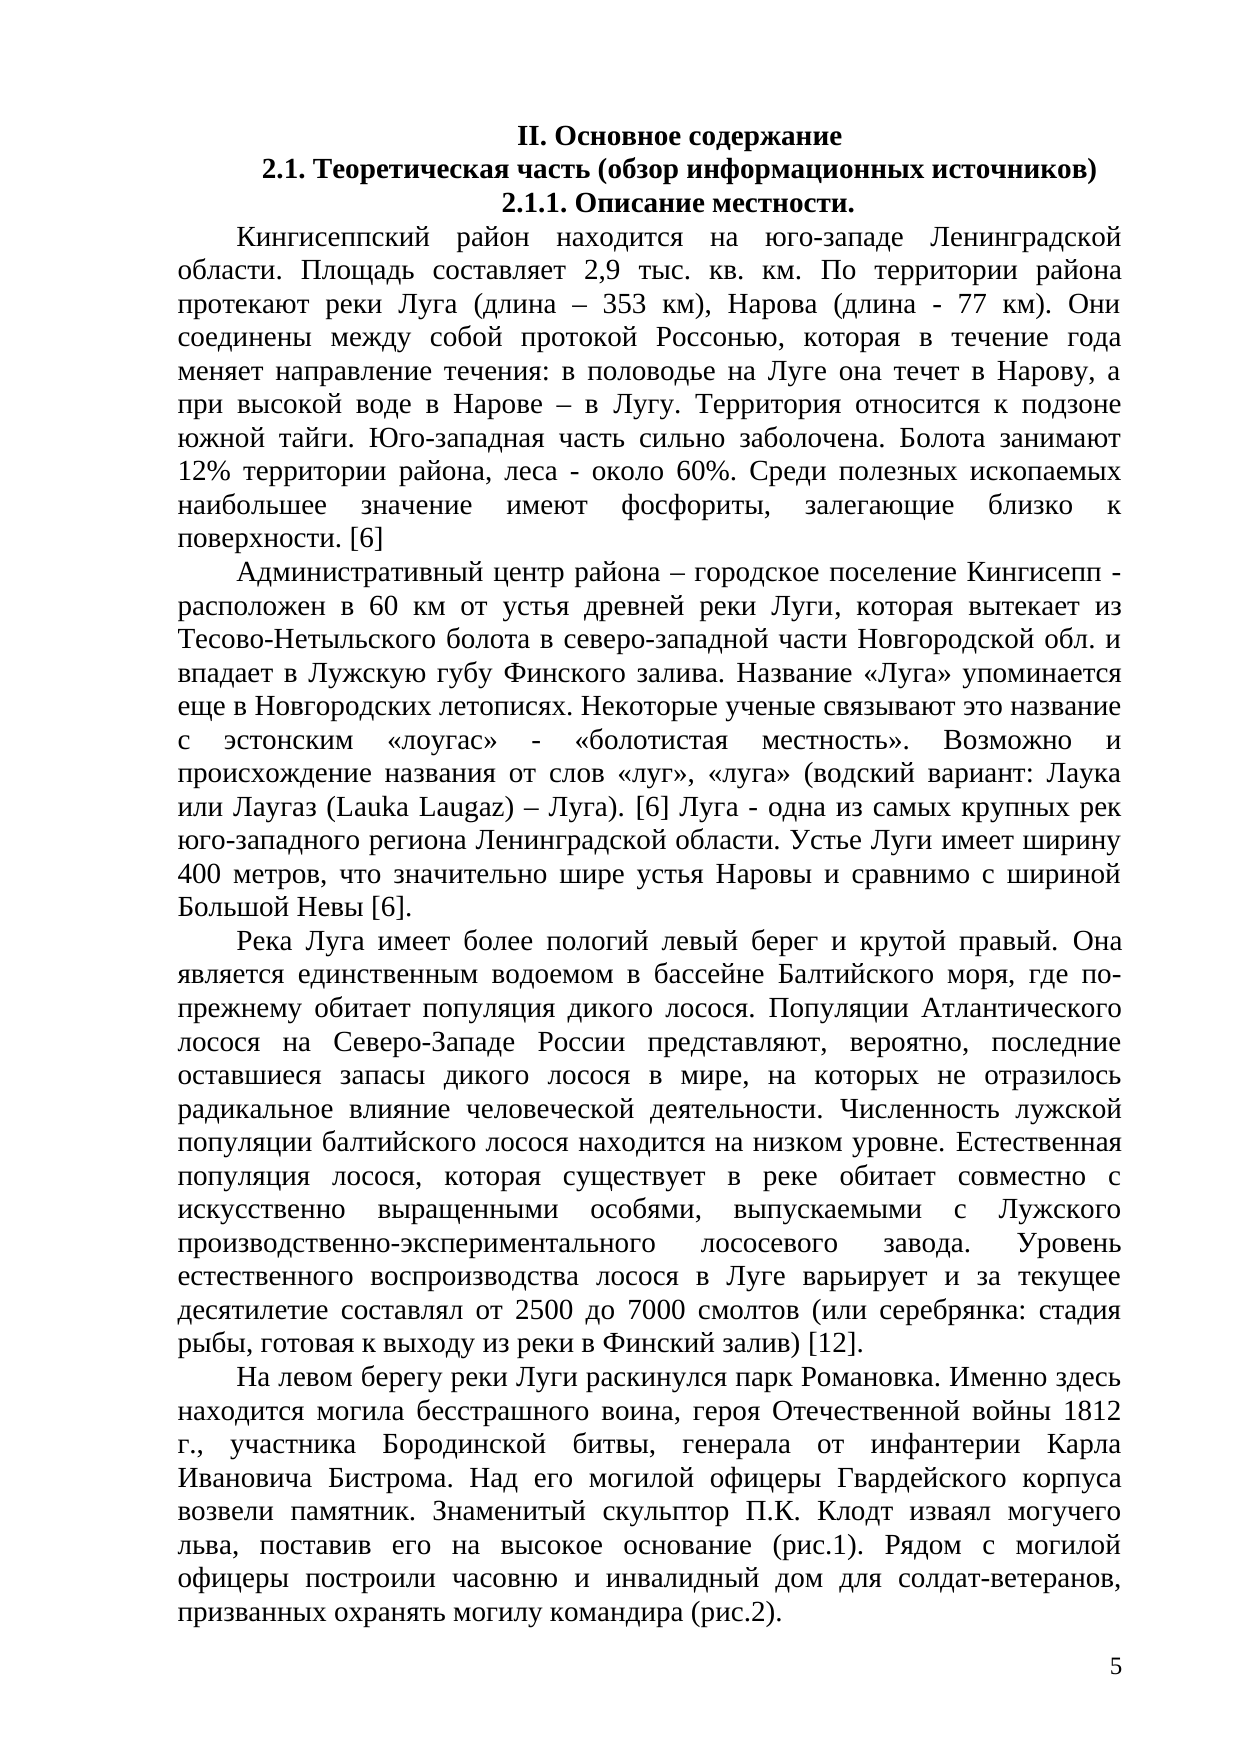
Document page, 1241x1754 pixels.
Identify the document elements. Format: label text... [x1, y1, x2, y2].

subtitle II. Основное содержание [177, 118, 1123, 152]
text Административный центр района – городское поселение Кингисепп - расположен в 60 км от устья древней реки Луги, которая вытекает из Тесово-Нетыльского болота в северо-западной части Новгородской обл. и впадает в Лужскую губу Финского залива. Название «Луга» упоминается еще в Новгородских летописях. Некоторые ученые связывают это название с эстонским «лоугас» - «болотистая местность». Возможно и происхождение названия от слов «луг», «луга» (водский вариант: Лаука или Лаугаз (Lauka Laugaz) – Луга). [6] Луга - одна из самых крупных рек юго-западного региона Ленинградской области. Устье Луги имеет ширину 400 метров, что значительно шире устья Наровы и сравнимо с шириной Большой Невы [6]. [177, 554, 1122, 923]
subtitle 2.1. Теоретическая часть (обзор информационных источников) [177, 152, 1123, 185]
text На левом берегу реки Луги раскинулся парк Романовка. Именно здесь находится могила бесстрашного воина, героя Отечественной войны 1812 г., участника Бородинской битвы, генерала от инфантерии Карла Ивановича Бистрома. Над его могилой офицеры Гвардейского корпуса возвели памятник. Знаменитый скульптор П.К. Клодт изваял могучего льва, поставив его на высокое основание (рис.1). Рядом с могилой офицеры построили часовню и инвалидный дом для солдат-ветеранов, призванных охранять могилу командира (рис.2). [177, 1359, 1122, 1627]
subtitle 2.1.1. Описание местности. [177, 185, 1123, 219]
text Река Луга имеет более пологий левый берег и крутой правый. Она является единственным водоемом в бассейне Балтийского моря, где по-прежнему обитает популяция дикого лосося. Популяции Атлантического лосося на Северо-Западе России представляют, вероятно, последние оставшиеся запасы дикого лосося в мире, на которых не отразилось радикальное влияние человеческой деятельности. Численность лужской популяции балтийского лосося находится на низком уровне. Естественная популяция лосося, которая существует в реке обитает совместно с искусственно выращенными особями, выпускаемыми с Лужского производственно-экспериментального лососевого завода. Уровень естественного воспроизводства лосося в Луге варьирует и за текущее десятилетие составлял от 2500 до 7000 смолтов (или серебрянка: стадия рыбы, готовая к выходу из реки в Финский залив) [12]. [177, 923, 1122, 1359]
text Кингисеппский район находится на юго-западе Ленинградской области. Площадь составляет 2,9 тыс. кв. км. По территории района протекают реки Луга (длина – 353 км), Нарова (длина - 77 км). Они соединены между собой протокой Россонью, которая в течение года меняет направление течения: в половодье на Луге она течет в Нарову, а при высокой воде в Нарове – в Лугу. Территория относится к подзоне южной тайги. Юго-западная часть сильно заболочена. Болота занимают 12% территории района, леса - около 60%. Среди полезных ископаемых наибольшее значение имеют фосфориты, залегающие близко к поверхности. [6] [177, 219, 1122, 554]
